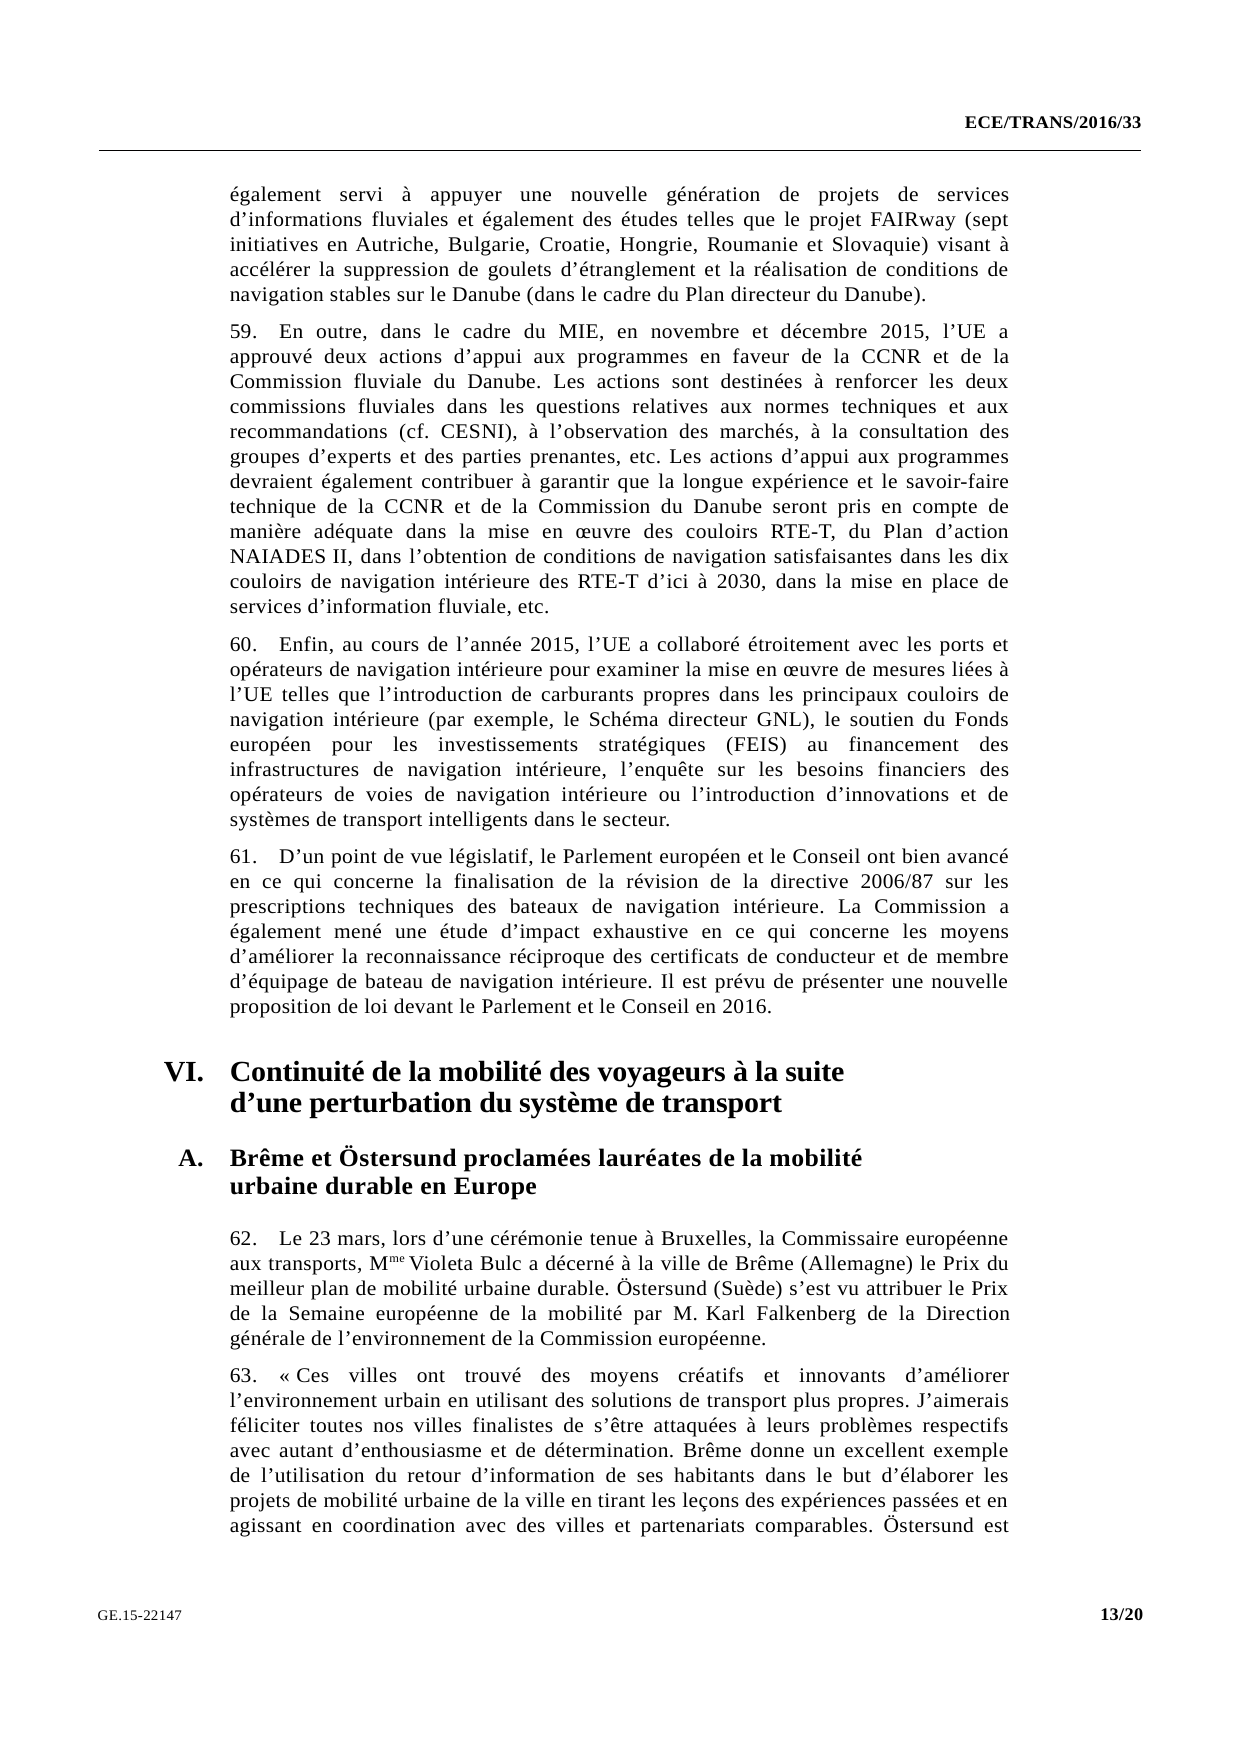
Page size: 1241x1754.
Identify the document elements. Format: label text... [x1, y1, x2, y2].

list D’un point de vue législatif, le Parlement européen et le Conseil ont bien avancé en ce qui concerne la finalisation de la révision de la directive 2006/87 sur les prescriptions techniques des bateaux de navigation intérieure. La Commission a également mené une étude d’impact exhaustive en ce qui concerne les moyens d’améliorer la reconnaissance réciproque des certificats de conducteur et de membre d’équipage de bateau de navigation intérieure. Il est prévu de présenter une nouvelle proposition de loi devant le Parlement et le Conseil en 2016. [229, 844, 1011, 1019]
list Enfin, au cours de l’année 2015, l’UE a collaboré étroitement avec les ports et opérateurs de navigation intérieure pour examiner la mise en œuvre de mesures liées à l’UE telles que l’introduction de carburants propres dans les principaux couloirs de navigation intérieure (par exemple, le Schéma directeur GNL), le soutien du Fonds européen pour les investissements stratégiques (FEIS) au financement des infrastructures de navigation intérieure, l’enquête sur les besoins financiers des opérateurs de voies de navigation intérieure ou l’introduction d’innovations et de systèmes de transport intelligents dans le secteur. [229, 631, 1011, 831]
list En outre, dans le cadre du MIE, en novembre et décembre 2015, l’UE a approuvé deux actions d’appui aux programmes en faveur de la CCNR et de la Commission fluviale du Danube. Les actions sont destinées à renforcer les deux commissions fluviales dans les questions relatives aux normes techniques et aux recommandations (cf. CESNI), à l’observation des marchés, à la consultation des groupes d’experts et des parties prenantes, etc. Les actions d’appui aux programmes devraient également contribuer à garantir que la longue expérience et le savoir-faire technique de la CCNR et de la Commission du Danube seront pris en compte de manière adéquate dans la mise en œuvre des couloirs RTE-T, du Plan d’action NAIADES II, dans l’obtention de conditions de navigation satisfaisantes dans les dix couloirs de navigation intérieure des RTE-T d’ici à 2030, dans la mise en place de services d’information fluviale, etc. [229, 319, 1011, 619]
text A. Brême et Östersund proclamées lauréates de la mobilité urbaine durable en Europe [97, 1144, 1011, 1200]
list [229, 1363, 1011, 1538]
list Le 23 mars, lors d’une cérémonie tenue à Bruxelles, la Commissaire européenne aux transports, Mme Violeta Bulc a décerné à la ville de Brême (Allemagne) le Prix du meilleur plan de mobilité urbaine durable. Östersund (Suède) s’est vu attribuer le Prix de la Semaine européenne de la mobilité par M. Karl Falkenberg de la Direction générale de l’environnement de la Commission européenne. [229, 1225, 1011, 1350]
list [229, 181, 1011, 306]
text VI. Continuité de la mobilité des voyageurs à la suite d’une perturbation du système de transport [97, 1056, 1011, 1119]
